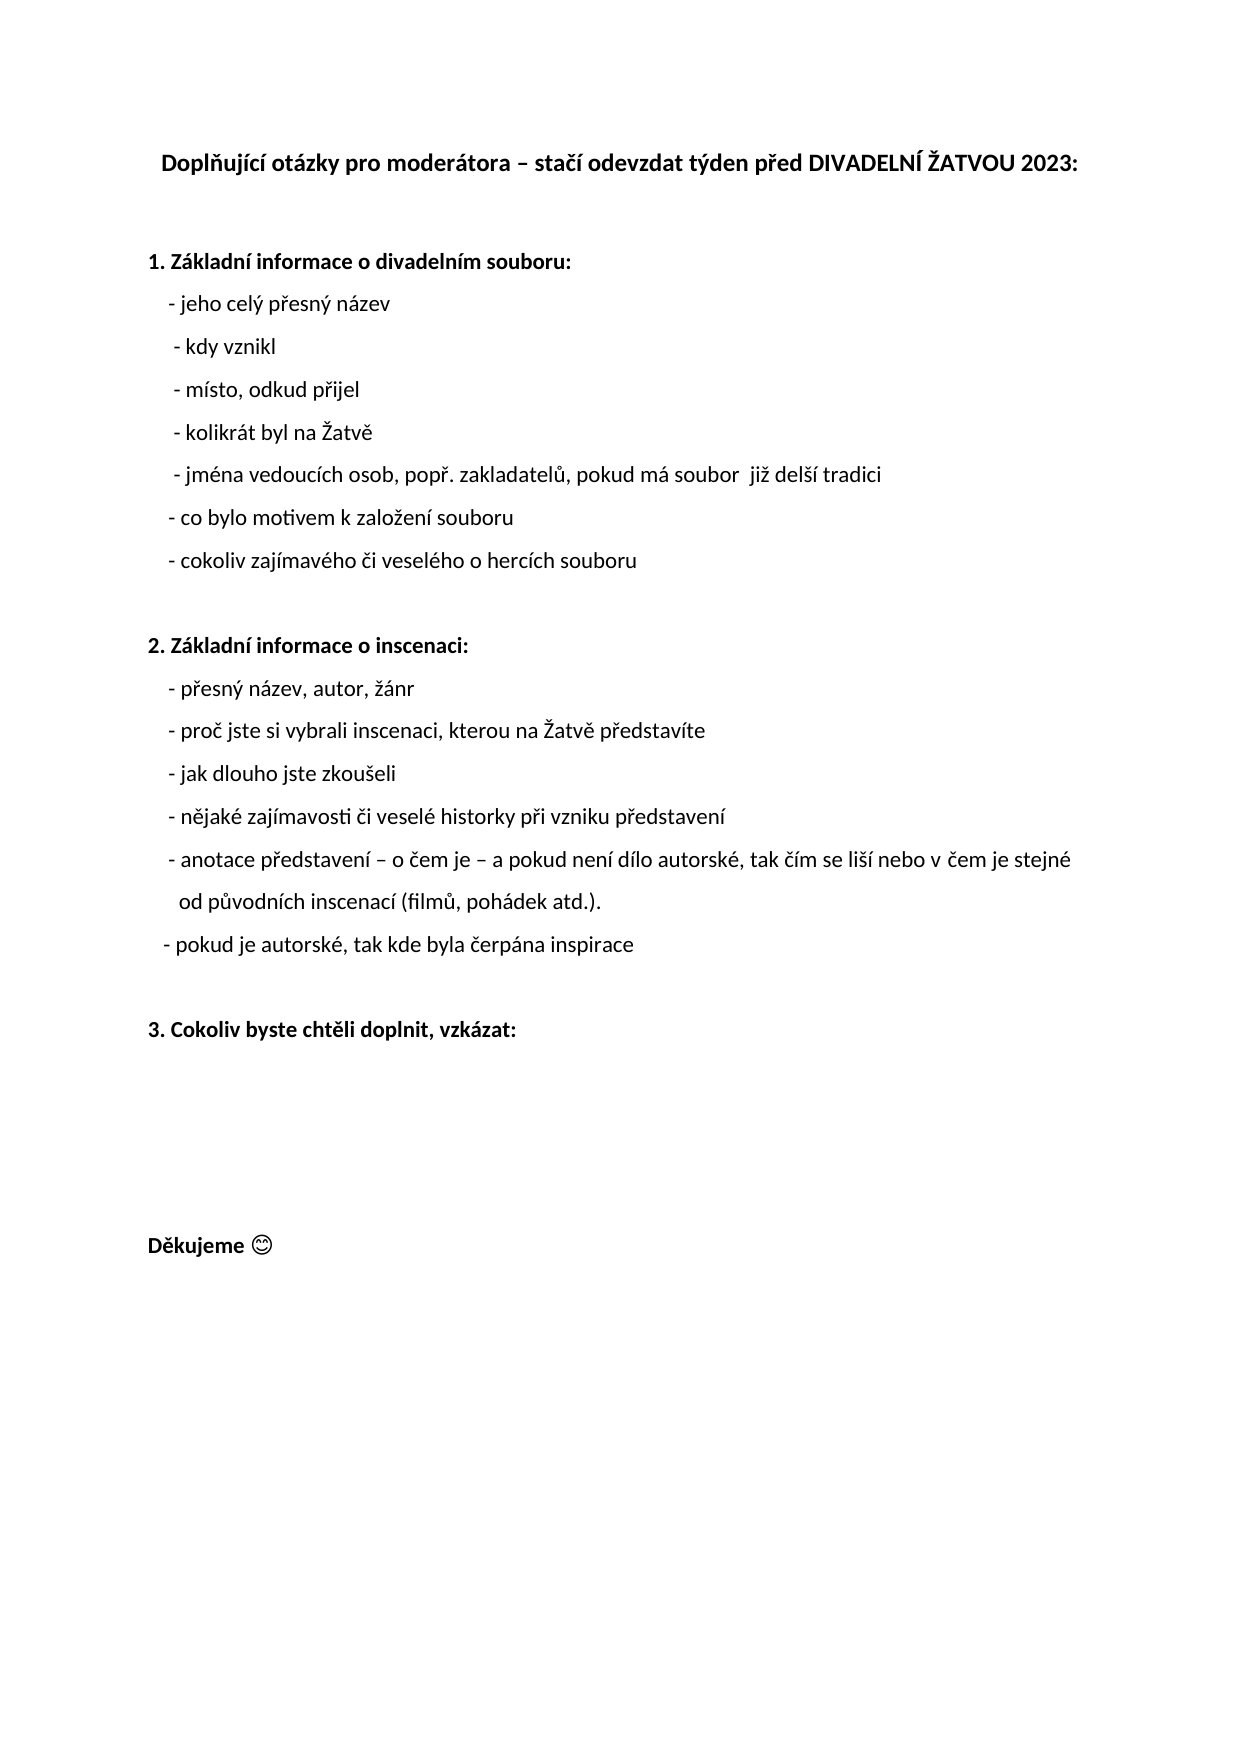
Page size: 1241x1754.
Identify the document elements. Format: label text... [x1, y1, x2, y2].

text - pokud je autorské, tak kde byla čerpána inspirace [148, 930, 1093, 958]
text od původních inscenací (filmů, pohádek atd.). [148, 887, 1093, 915]
text 1. Základní informace o divadelním souboru: [148, 247, 1093, 275]
text Děkujeme [148, 1229, 1093, 1260]
text - cokoliv zajímavého či veselého o hercích souboru [148, 546, 1093, 574]
text - přesný název, autor, žánr [148, 674, 1093, 702]
text - co bylo motivem k založení souboru [148, 503, 1093, 531]
text Doplňující otázky pro moderátora – stačí odevzdat týden před DIVADELNÍ ŽATVOU 2023: [148, 148, 1093, 178]
text - proč jste si vybrali inscenaci, kterou na Žatvě představíte [148, 717, 1093, 744]
text - kolikrát byl na Žatvě [148, 418, 1093, 446]
text 2. Základní informace o inscenaci: [148, 631, 1093, 659]
text - anotace představení – o čem je – a pokud není dílo autorské, tak čím se liší nebo v čem je stejné [148, 845, 1093, 873]
text - jeho celý přesný název [148, 289, 1093, 317]
text - místo, odkud přijel [148, 375, 1093, 403]
text - jak dlouho jste zkoušeli [148, 759, 1093, 787]
text - kdy vznikl [148, 332, 1093, 360]
text 3. Cokoliv byste chtěli doplnit, vzkázat: [148, 1016, 1093, 1043]
text - nějaké zajímavosti či veselé historky při vzniku představení [148, 802, 1093, 830]
text - jména vedoucích osob, popř. zakladatelů, pokud má soubor již delší tradici [148, 460, 1093, 488]
